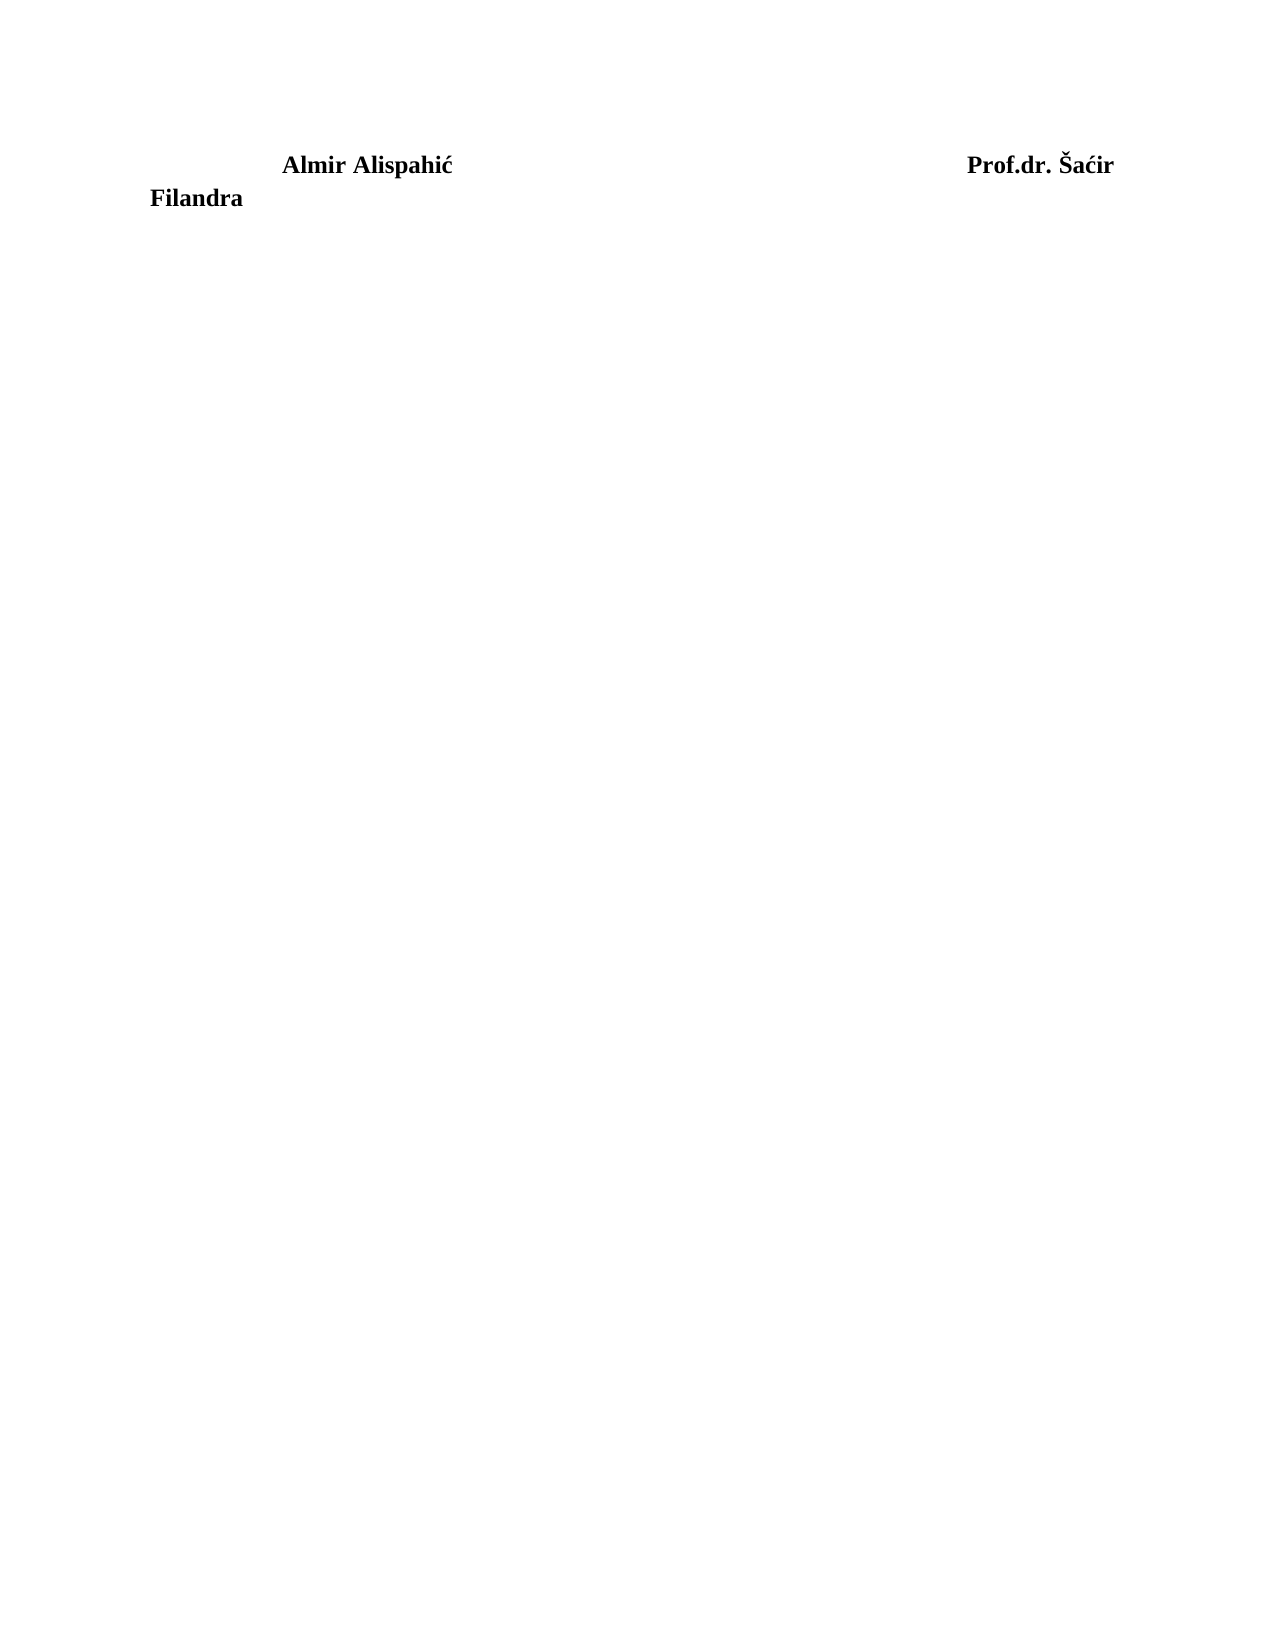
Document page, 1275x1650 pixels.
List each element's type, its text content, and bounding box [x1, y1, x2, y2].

text Almir Alispahić Prof.dr. Šaćir Filandra [150, 150, 1125, 212]
